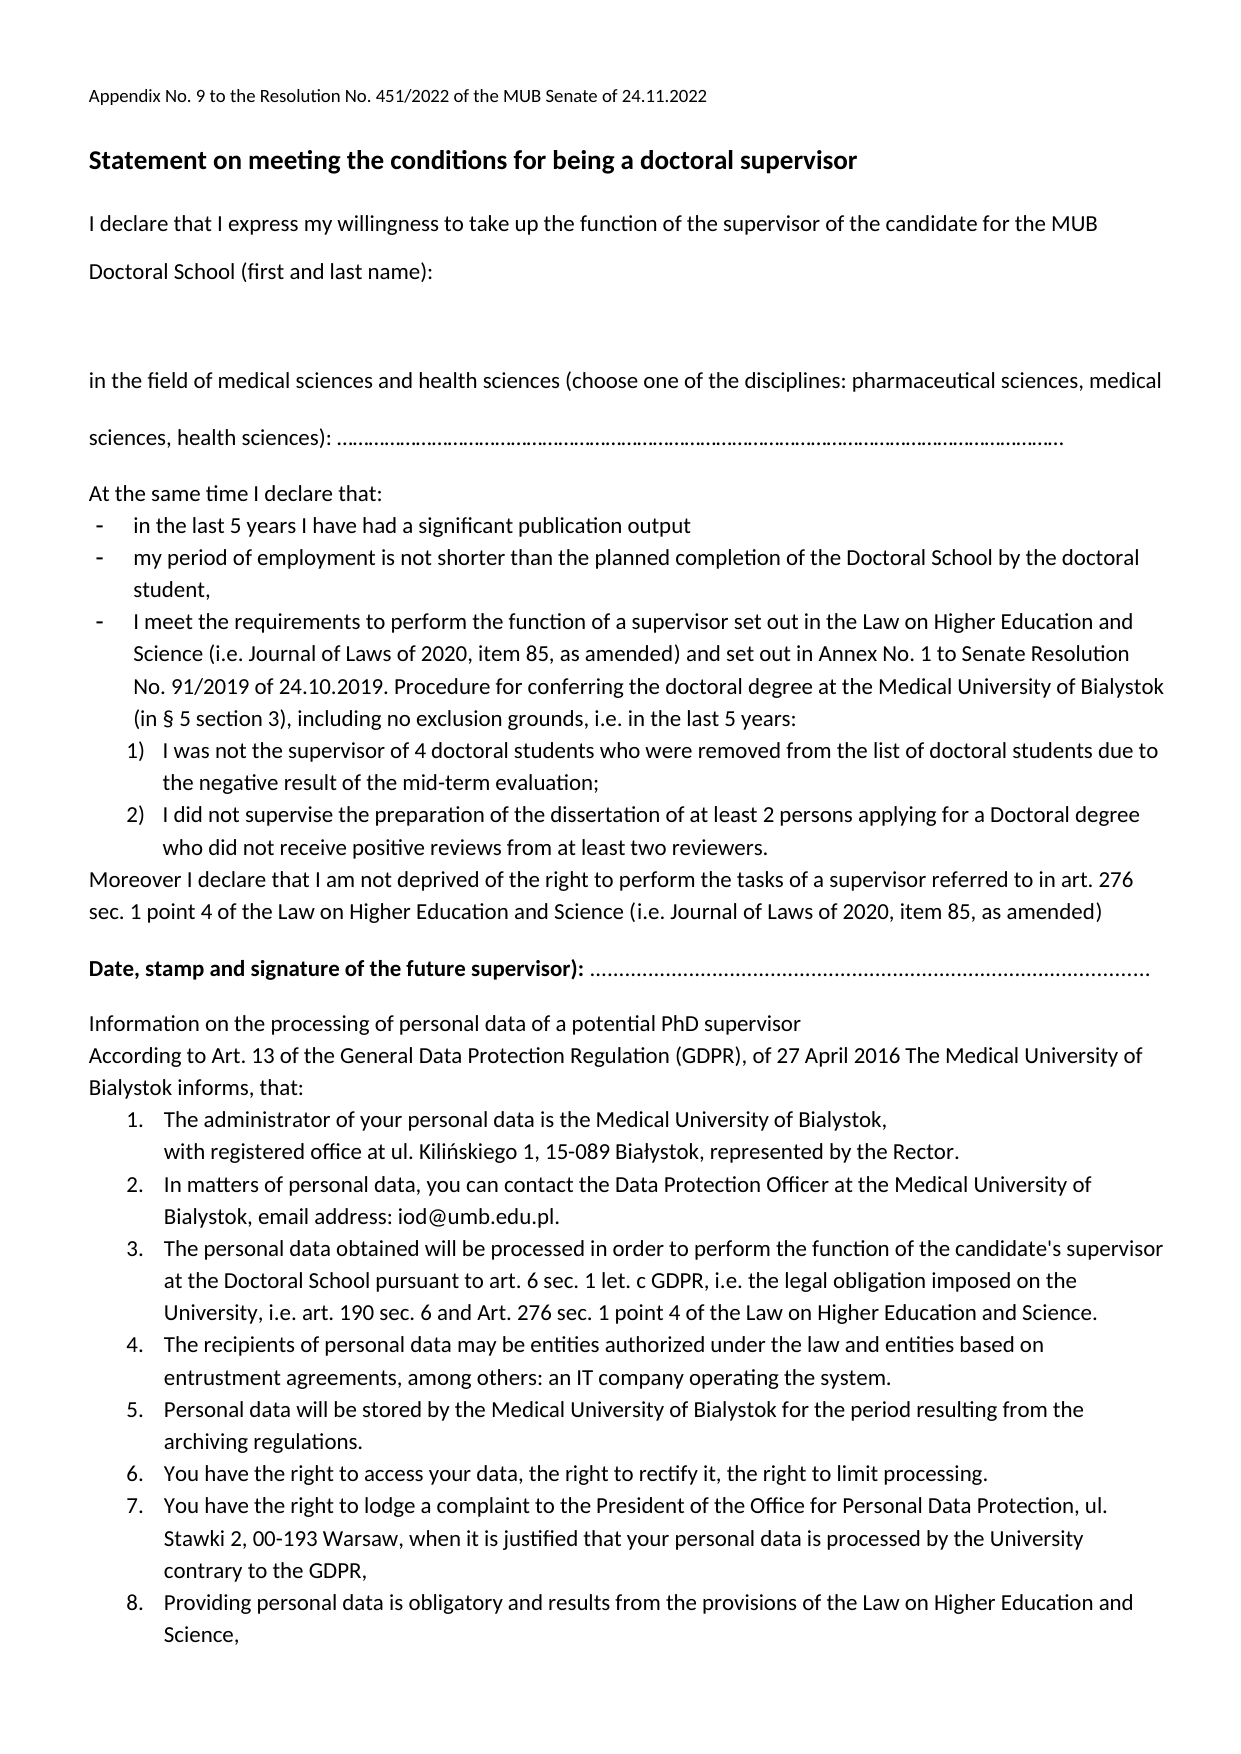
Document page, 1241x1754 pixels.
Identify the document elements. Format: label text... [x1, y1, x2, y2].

list in the last 5 years I have had a significant publication output [96, 511, 1166, 539]
list The administrator of your personal data is the Medical University of Bialystok, with registered office at ul. Kilińskiego 1, 15-089 Białystok, represented by the Rector. [126, 1105, 1166, 1166]
text I declare that I express my willingness to take up the function of the supervisor of the candidate for the MUB Doctoral School (first and last name): [89, 209, 1166, 334]
list I meet the requirements to perform the function of a supervisor set out in the Law on Higher Education and Science (i.e. Journal of Laws of 2020, item 85, as amended) and set out in Annex No. 1 to Senate Resolution No. 91/2019 of 24.10.2019. Procedure for conferring the doctoral degree at the Medical University of Bialystok (in § 5 section 3), including no exclusion grounds, i.e. in the last 5 years: [96, 607, 1166, 732]
text Information on the processing of personal data of a potential PhD supervisor [89, 1009, 1166, 1037]
list Personal data will be stored by the Medical University of Bialystok for the period resulting from the archiving regulations. [126, 1395, 1166, 1455]
list In matters of personal data, you can contact the Data Protection Officer at the Medical University of Bialystok, email address: iod@umb.edu.pl. [126, 1170, 1166, 1230]
text Date, stamp and signature of the future supervisor): [89, 954, 1166, 982]
subtitle Appendix No. 9 to the Resolution No. 451/2022 of the MUB Senate of 24.11.2022 [89, 84, 1166, 107]
text in the field of medical sciences and health sciences (choose one of the disciplines: pharmaceutical sciences, medical sciences, health sciences): ………………………………………………………………………………………………………………………… [89, 367, 1166, 451]
list I was not the supervisor of 4 doctoral students who were removed from the list of doctoral students due to the negative result of the mid-term evaluation; [126, 736, 1166, 796]
list The personal data obtained will be processed in order to perform the function of the candidate's supervisor at the Doctoral School pursuant to art. 6 sec. 1 let. c GDPR, i.e. the legal obligation imposed on the University, i.e. art. 190 sec. 6 and Art. 276 sec. 1 point 4 of the Law on Higher Education and Science. [126, 1234, 1166, 1326]
list Providing personal data is obligatory and results from the provisions of the Law on Higher Education and Science, [126, 1588, 1166, 1648]
list The recipients of personal data may be entities authorized under the law and entities based on entrustment agreements, among others: an IT company operating the system. [126, 1331, 1166, 1391]
text Moreover I declare that I am not deprived of the right to perform the tasks of a supervisor referred to in art. 276 sec. 1 point 4 of the Law on Higher Education and Science (i.e. Journal of Laws of 2020, item 85, as amended) [89, 865, 1166, 925]
list You have the right to access your data, the right to rectify it, the right to limit processing. [126, 1459, 1166, 1487]
list You have the right to lodge a complaint to the President of the Office for Personal Data Protection, ul. Stawki 2, 00-193 Warsaw, when it is justified that your personal data is processed by the University contrary to the GDPR, [126, 1492, 1166, 1584]
text According to Art. 13 of the General Data Protection Regulation (GDPR), of 27 April 2016 The Medical University of Bialystok informs, that: [89, 1041, 1166, 1101]
list I did not supervise the preparation of the dissertation of at least 2 persons applying for a Doctoral degree who did not receive positive reviews from at least two reviewers. [126, 801, 1166, 861]
subtitle Statement on meeting the conditions for being a doctoral supervisor [89, 143, 1166, 176]
list my period of employment is not shorter than the planned completion of the Doctoral School by the doctoral student, [96, 543, 1166, 603]
text At the same time I declare that: [89, 479, 1166, 507]
